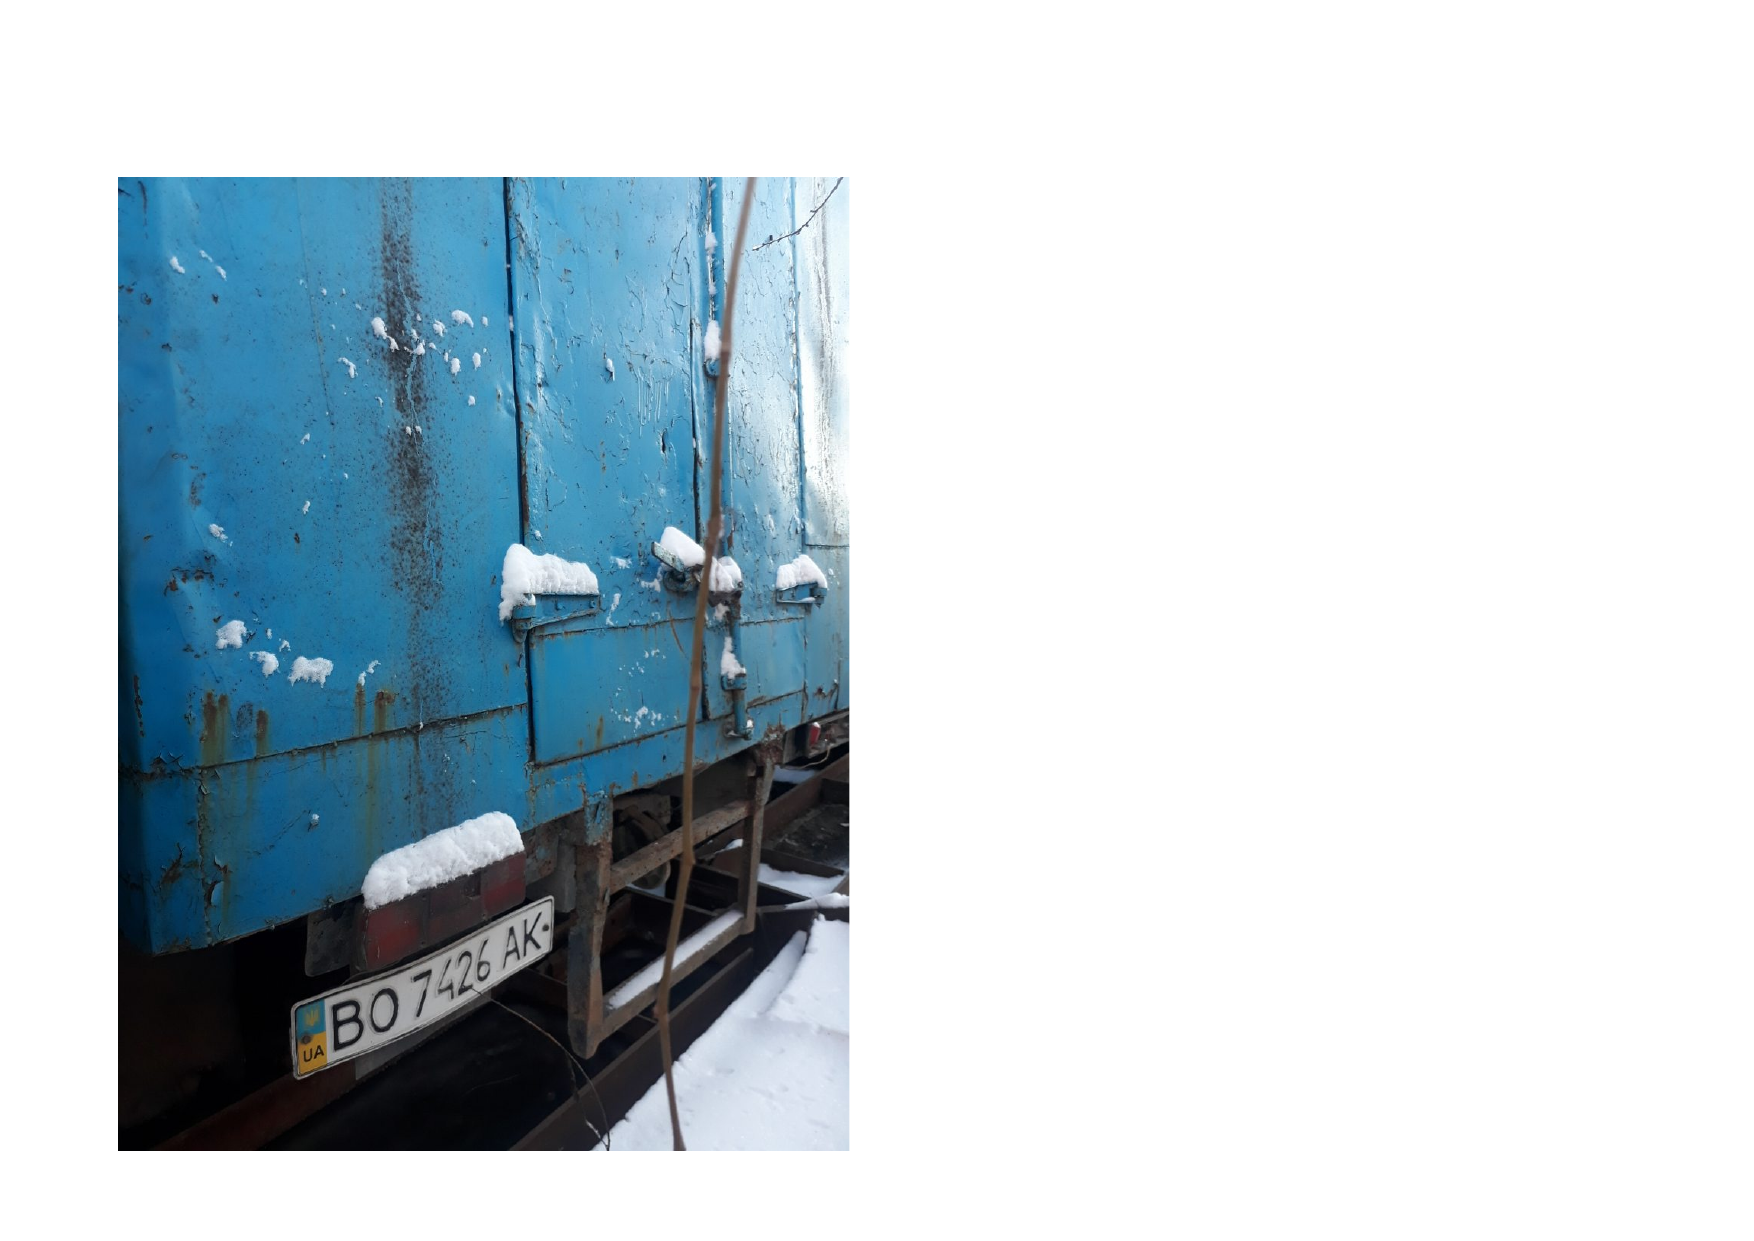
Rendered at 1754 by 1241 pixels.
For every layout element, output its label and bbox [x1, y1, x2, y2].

picture [118, 177, 850, 1151]
